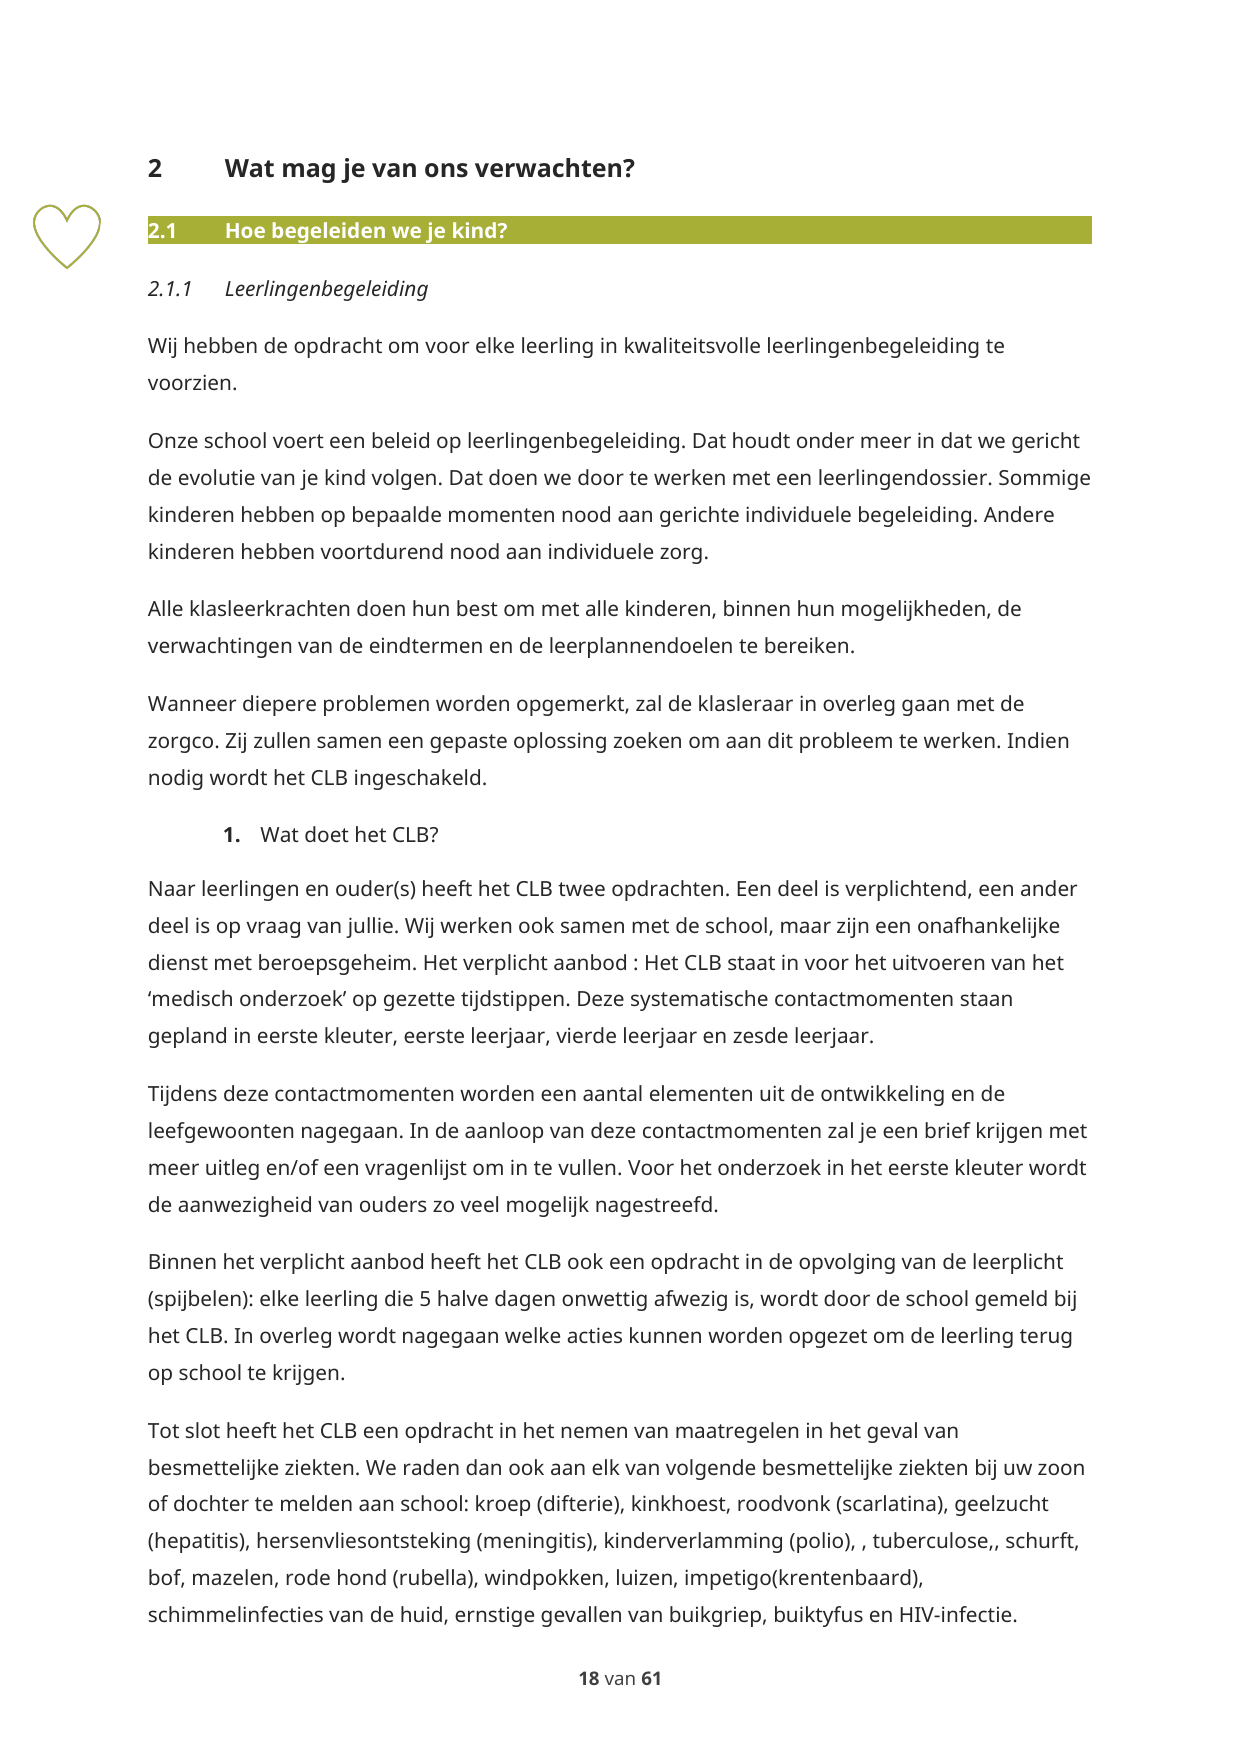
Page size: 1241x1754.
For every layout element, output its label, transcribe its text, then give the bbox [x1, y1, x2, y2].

subtitle Hoe begeleiden we je kind? [148, 216, 1092, 244]
text Alle klasleerkrachten doen hun best om met alle kinderen, binnen hun mogelijkheden, de verwachtingen van de eindtermen en de leerplannendoelen te bereiken. [148, 594, 1092, 660]
text Wanneer diepere problemen worden opgemerkt, zal de klasleraar in overleg gaan met de zorgco. Zij zullen samen een gepaste oplossing zoeken om aan dit probleem te werken. Indien nodig wordt het CLB ingeschakeld. [148, 689, 1092, 791]
subtitle Leerlingenbegeleiding [148, 274, 1092, 302]
picture [28, 198, 102, 274]
subtitle Wat mag je van ons verwachten? [148, 151, 1092, 185]
text Tijdens deze contactmomenten worden een aantal elementen uit de ontwikkeling en de leefgewoonten nagegaan. In de aanloop van deze contactmomenten zal je een brief krijgen met meer uitleg en/of een vragenlijst om in te vullen. Voor het onderzoek in het eerste kleuter wordt de aanwezigheid van ouders zo veel mogelijk nagestreefd. [148, 1079, 1092, 1218]
text Binnen het verplicht aanbod heeft het CLB ook een opdracht in de opvolging van de leerplicht (spijbelen): elke leerling die 5 halve dagen onwettig afwezig is, wordt door de school gemeld bij het CLB. In overleg wordt nagegaan welke acties kunnen worden opgezet om de leerling terug op school te krijgen. [148, 1247, 1092, 1387]
text Naar leerlingen en ouder(s) heeft het CLB twee opdrachten. Een deel is verplichtend, een ander deel is op vraag van jullie. Wij werken ook samen met de school, maar zijn een onafhankelijke dienst met beroepsgeheim. Het verplicht aanbod : Het CLB staat in voor het uitvoeren van het ‘medisch onderzoek’ op gezette tijdstippen. Deze systematische contactmomenten staan gepland in eerste kleuter, eerste leerjaar, vierde leerjaar en zesde leerjaar. [148, 874, 1092, 1050]
text Tot slot heeft het CLB een opdracht in het nemen van maatregelen in het geval van besmettelijke ziekten. We raden dan ook aan elk van volgende besmettelijke ziekten bij uw zoon of dochter te melden aan school: kroep (difterie), kinkhoest, roodvonk (scarlatina), geelzucht (hepatitis), hersenvliesontsteking (meningitis), kinderverlamming (polio), , tuberculose,, schurft, bof, mazelen, rode hond (rubella), windpokken, luizen, impetigo(krentenbaard), schimmelinfecties van de huid, ernstige gevallen van buikgriep, buiktyfus en HIV-infectie. [148, 1416, 1092, 1629]
text Onze school voert een beleid op leerlingenbegeleiding. Dat houdt onder meer in dat we gericht de evolutie van je kind volgen. Dat doen we door te werken met een leerlingendossier. Sommige kinderen hebben op bepaalde momenten nood aan gerichte individuele begeleiding. Andere kinderen hebben voortdurend nood aan individuele zorg. [148, 426, 1092, 565]
list Wat doet het CLB? [223, 821, 1092, 849]
text Wij hebben de opdracht om voor elke leerling in kwaliteitsvolle leerlingenbegeleiding te voorzien. [148, 332, 1092, 397]
